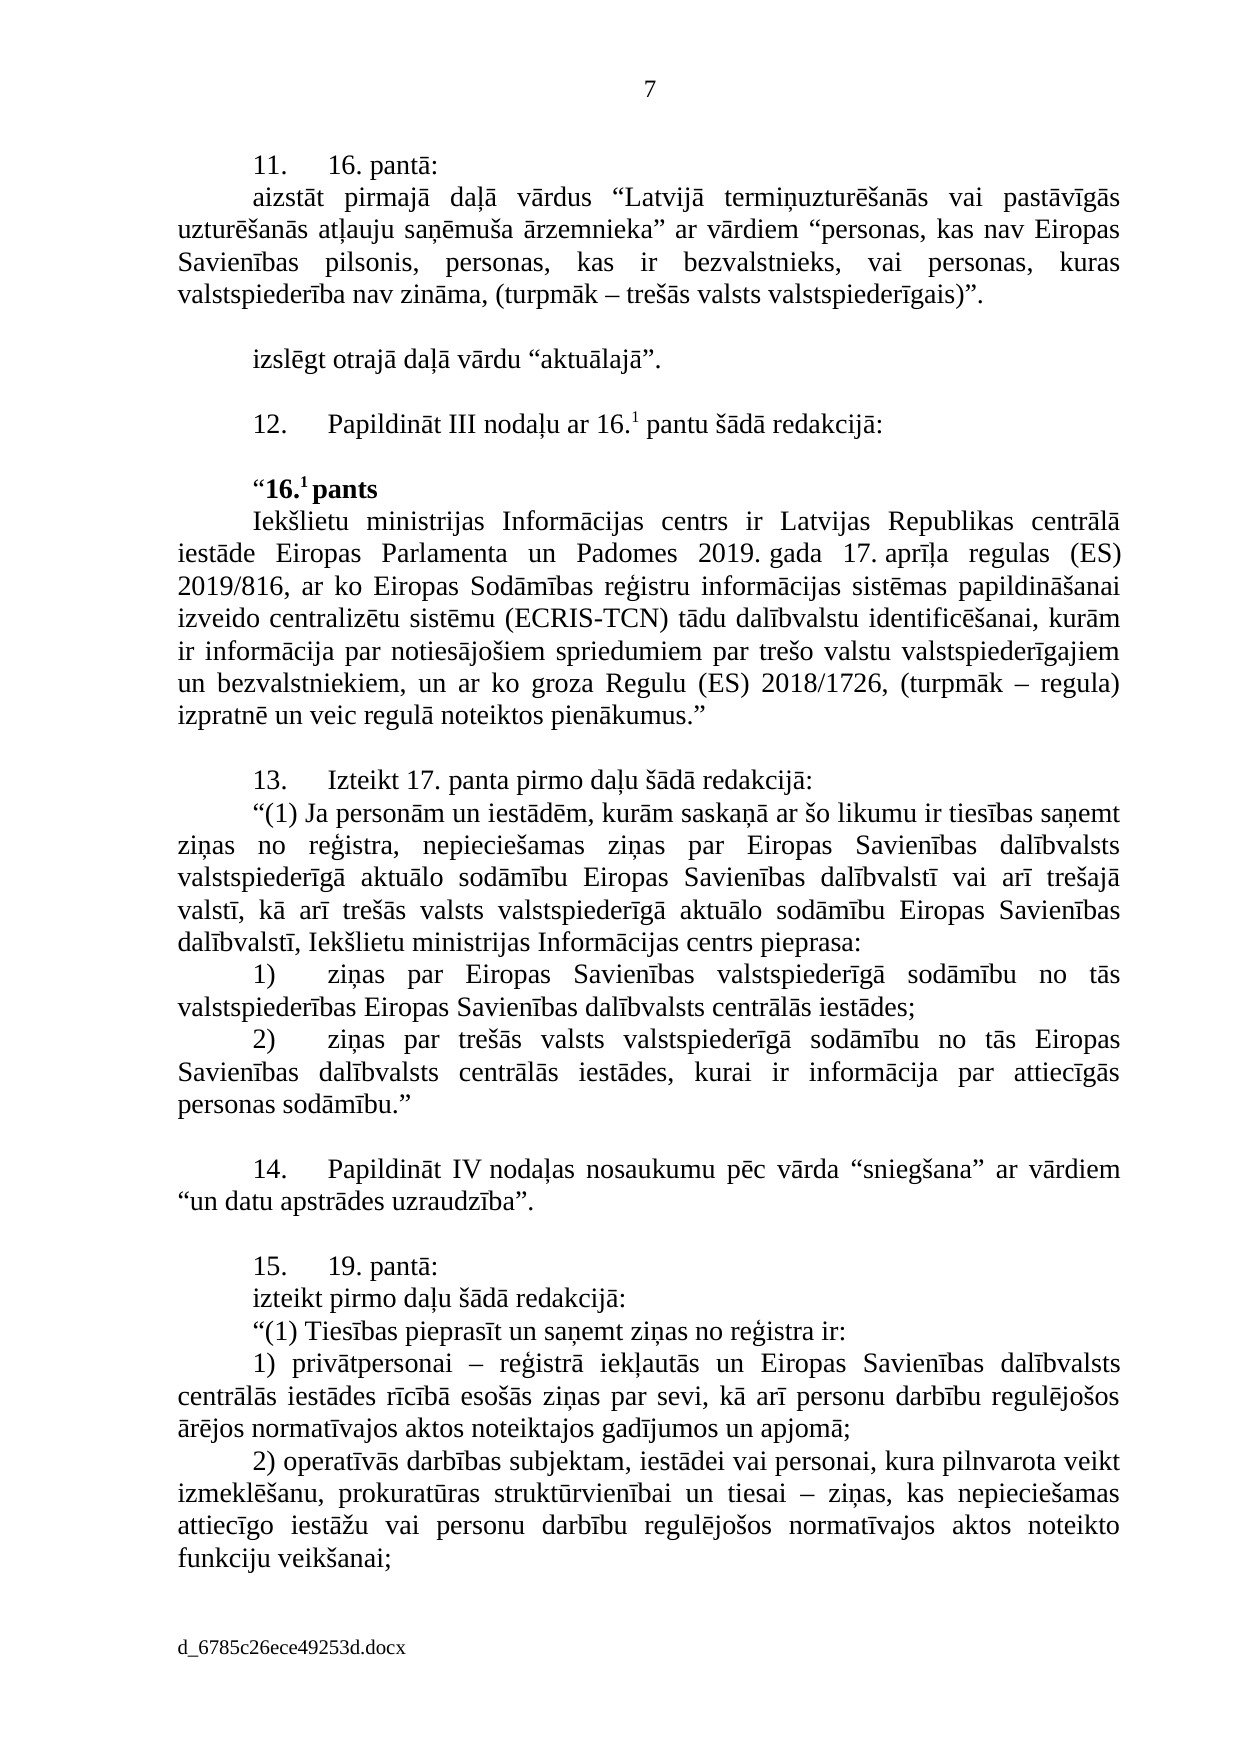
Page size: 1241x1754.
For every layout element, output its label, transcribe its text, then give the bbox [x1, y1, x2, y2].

list izteikt pirmo daļu šādā redakcijā: [177, 1282, 1122, 1314]
list 19. pantā: [177, 1249, 1122, 1282]
list izslēgt otrajā daļā vārdu “aktuālajā”. [177, 342, 1122, 374]
list ziņas par Eiropas Savienības valstspiederīgā sodāmību no tās valstspiederības Eiropas Savienības dalībvalsts centrālās iestādes; [177, 958, 1122, 1022]
text “(1) Ja personām un iestādēm, kurām saskaņā ar šo likumu ir tiesības saņemt ziņas no reģistra, nepieciešamas ziņas par Eiropas Savienības dalībvalsts valstspiederīgā aktuālo sodāmību Eiropas Savienības dalībvalstī vai arī trešajā valstī, kā arī trešās valsts valstspiederīgā aktuālo sodāmību Eiropas Savienības dalībvalstī, Iekšlietu ministrijas Informācijas centrs pieprasa: [177, 796, 1122, 958]
text 2) operatīvās darbības subjektam, iestādei vai personai, kura pilnvarota veikt izmeklēšanu, prokuratūras struktūrvienībai un tiesai – ziņas, kas nepieciešamas attiecīgo iestāžu vai personu darbību regulējošos normatīvajos aktos noteikto funkciju veikšanai; [177, 1443, 1122, 1573]
list aizstāt pirmajā daļā vārdus “Latvijā termiņuzturēšanās vai pastāvīgās uzturēšanās atļauju saņēmuša ārzemnieka” ar vārdiem “personas, kas nav Eiropas Savienības pilsonis, personas, kas ir bezvalstnieks, vai personas, kuras valstspiederība nav zināma, (turpmāk – trešās valsts valstspiederīgais)”. [177, 180, 1122, 310]
text “(1) Tiesības pieprasīt un saņemt ziņas no reģistra ir: [177, 1314, 1122, 1346]
text Iekšlietu ministrijas Informācijas centrs ir Latvijas Republikas centrālā iestāde Eiropas Parlamenta un Padomes 2019. gada 17. aprīļa regulas (ES) 2019/816, ar ko Eiropas Sodāmības reģistru informācijas sistēmas papildināšanai izveido centralizētu sistēmu (ECRIS-TCN) tādu dalībvalstu identificēšanai, kurām ir informācija par notiesājošiem spriedumiem par trešo valstu valstspiederīgajiem un bezvalstniekiem, un ar ko groza Regulu (ES) 2018/1726, (turpmāk – regula) izpratnē un veic regulā noteiktos pienākumus.” [177, 504, 1122, 731]
list 16. pantā: [177, 148, 1122, 180]
list Papildināt III nodaļu ar 16.1 pantu šādā redakcijā: [177, 407, 1122, 439]
text “16.1 pants [177, 472, 1122, 504]
list Papildināt IV nodaļas nosaukumu pēc vārda “sniegšana” ar vārdiem “un datu apstrādes uzraudzība”. [177, 1152, 1122, 1217]
list Izteikt 17. panta pirmo daļu šādā redakcijā: [177, 763, 1122, 796]
text 1) privātpersonai – reģistrā iekļautās un Eiropas Savienības dalībvalsts centrālās iestādes rīcībā esošās ziņas par sevi, kā arī personu darbību regulējošos ārējos normatīvajos aktos noteiktajos gadījumos un apjomā; [177, 1346, 1122, 1443]
list ziņas par trešās valsts valstspiederīgā sodāmību no tās Eiropas Savienības dalībvalsts centrālās iestādes, kurai ir informācija par attiecīgās personas sodāmību.” [177, 1022, 1122, 1119]
